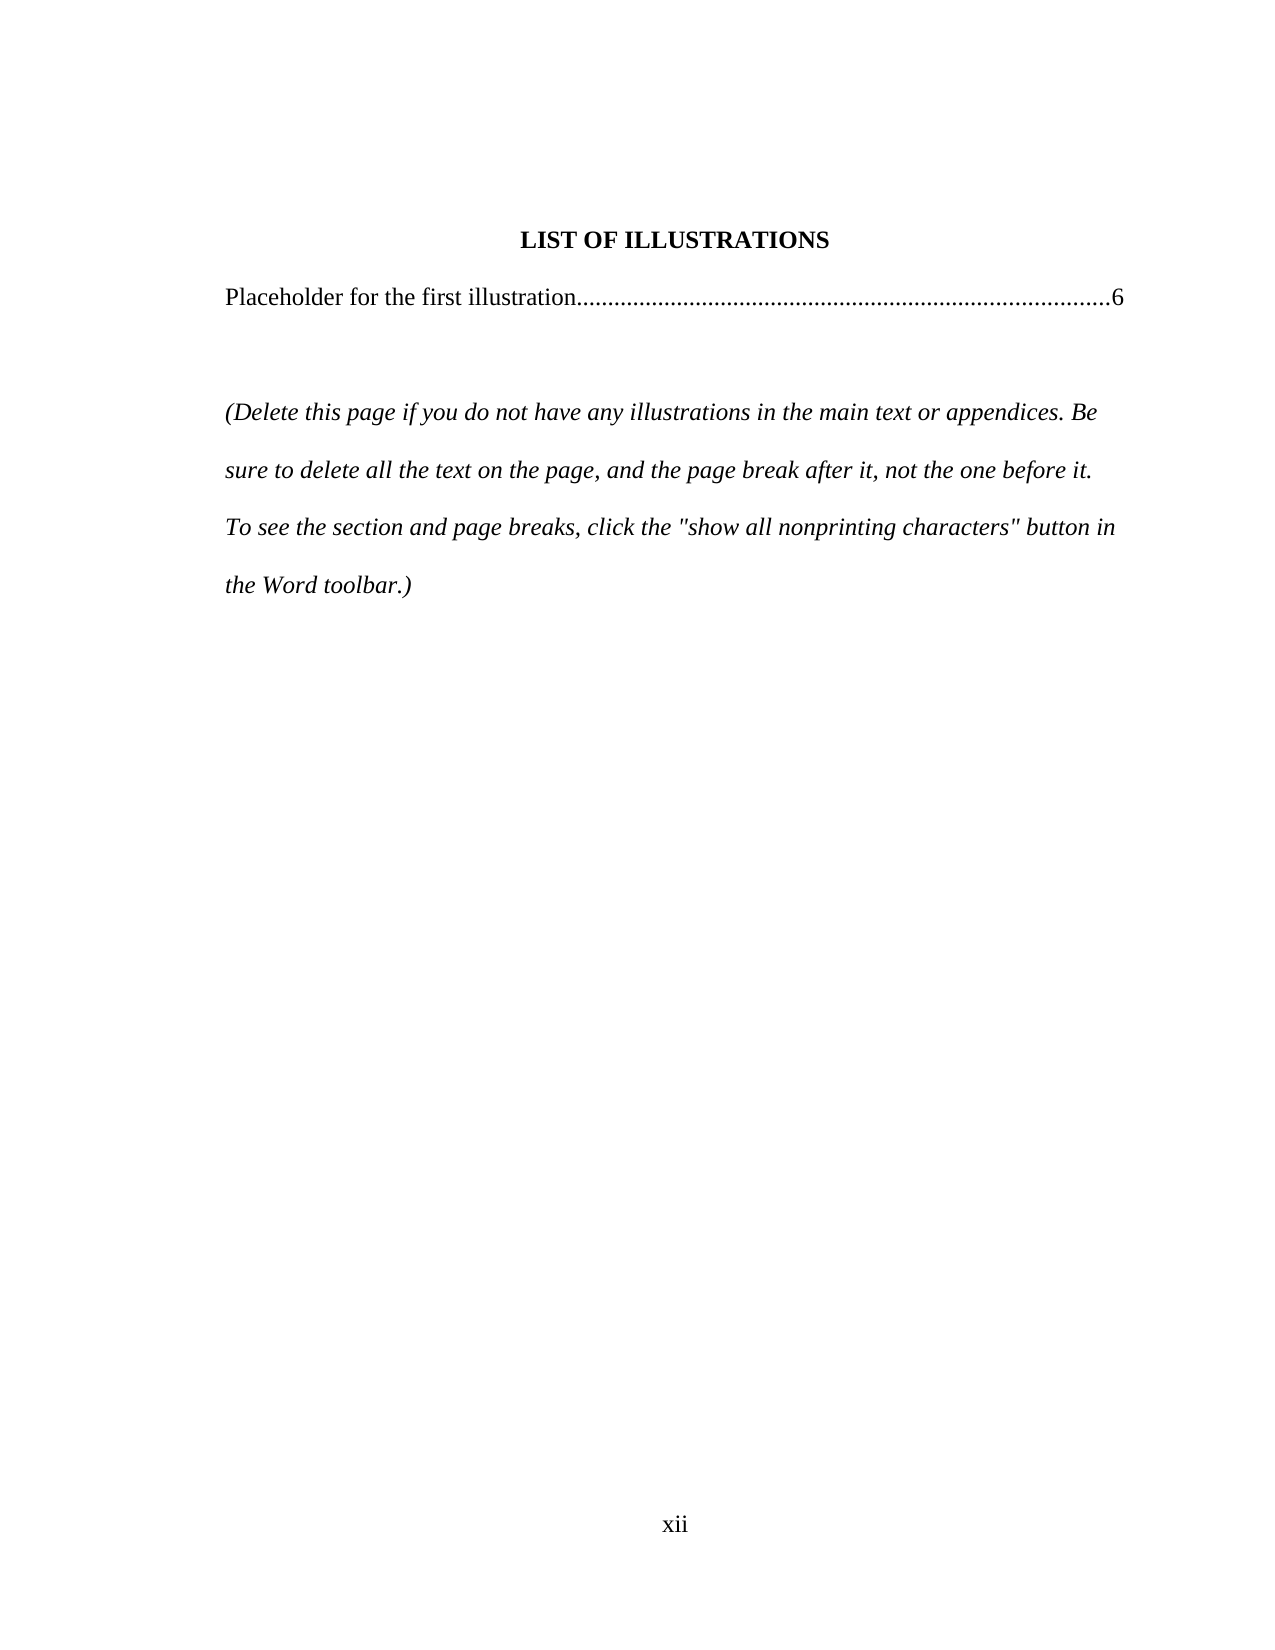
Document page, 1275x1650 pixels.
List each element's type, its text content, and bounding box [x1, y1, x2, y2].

text (Delete this page if you do not have any illustrations in the main text or appendices. Be sure to delete all the text on the page, and the page break after it, not the one before it. To see the section and page breaks, click the "show all nonprinting characters" button in the Word toolbar.) [225, 397, 1125, 599]
subtitle LIST OF ILLUSTRATIONS [225, 225, 1125, 254]
text Placeholder for the first illustration 6 [225, 282, 1125, 311]
